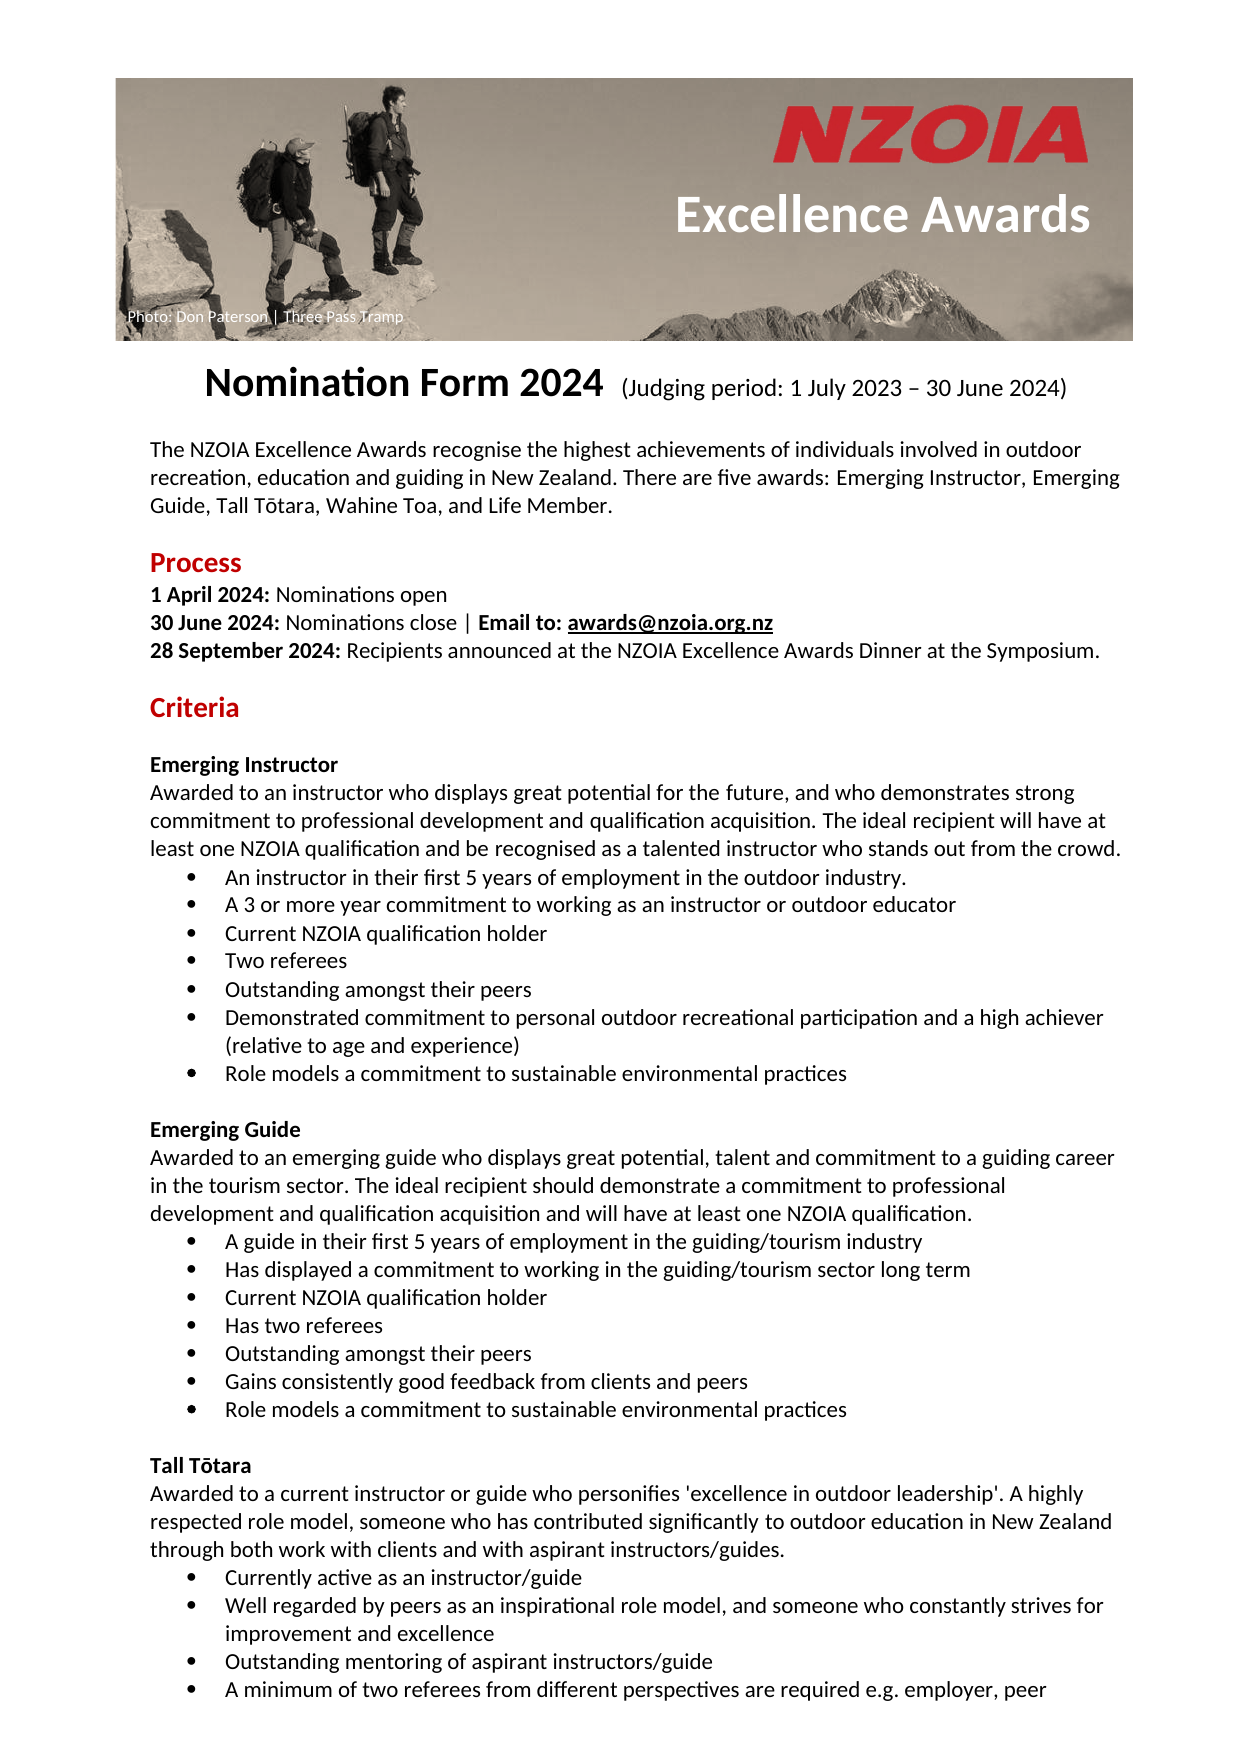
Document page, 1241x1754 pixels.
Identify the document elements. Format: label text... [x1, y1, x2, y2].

list Role models a commitment to sustainable environmental practices [187, 1395, 1122, 1423]
list A 3 or more year commitment to working as an instructor or outdoor educator [187, 891, 1122, 919]
text Emerging Instructor [150, 751, 1122, 778]
list Outstanding mentoring of aspirant instructors/guide [187, 1647, 1122, 1675]
text Criteria [150, 689, 1122, 725]
list Current NZOIA qualification holder [187, 919, 1122, 947]
list Currently active as an instructor/guide [187, 1563, 1122, 1591]
list A minimum of two referees from different perspectives are required e.g. employer, peer [187, 1675, 1122, 1703]
text Awarded to a current instructor or guide who personifies 'excellence in outdoor leadership'. A highly respected role model, someone who has contributed significantly to outdoor education in New Zealand through both work with clients and with aspirant instructors/guides. [150, 1479, 1122, 1563]
list Demonstrated commitment to personal outdoor recreational participation and a high achiever (relative to age and experience) [187, 1003, 1122, 1059]
list Well regarded by peers as an inspirational role model, and someone who constantly strives for improvement and excellence [187, 1591, 1122, 1647]
list An instructor in their first 5 years of employment in the outdoor industry. [187, 863, 1122, 891]
list Outstanding amongst their peers [187, 975, 1122, 1003]
list Role models a commitment to sustainable environmental practices [187, 1059, 1122, 1087]
text 30 June 2024: Nominations close | Email to: awards@nzoia.org.nz [150, 608, 1122, 636]
text Nomination Form 2024 (Judging period: 1 July 2023 – 30 June 2024) [150, 341, 1122, 406]
list Gains consistently good feedback from clients and peers [187, 1367, 1122, 1395]
list A guide in their first 5 years of employment in the guiding/tourism industry [187, 1227, 1122, 1255]
text Emerging Guide [150, 1115, 1122, 1143]
text 28 September 2024: Recipients announced at the NZOIA Excellence Awards Dinner at the Symposium. [150, 636, 1122, 664]
list Has two referees [187, 1311, 1122, 1339]
text Process [150, 544, 1122, 580]
list Two referees [187, 947, 1122, 975]
picture [762, 101, 1097, 172]
text Awarded to an instructor who displays great potential for the future, and who demonstrates strong commitment to professional development and qualification acquisition. The ideal recipient will have at least one NZOIA qualification and be recognised as a talented instructor who stands out from the crowd. [150, 778, 1122, 863]
text The NZOIA Excellence Awards recognise the highest achievements of individuals involved in outdoor recreation, education and guiding in New Zealand. There are five awards: Emerging Instructor, Emerging Guide, Tall Tōtara, Wahine Toa, and Life Member. [150, 435, 1122, 519]
list Outstanding amongst their peers [187, 1339, 1122, 1367]
list Has displayed a commitment to working in the guiding/tourism sector long term [187, 1255, 1122, 1283]
text 1 April 2024: Nominations open [150, 580, 1122, 608]
text Awarded to an emerging guide who displays great potential, talent and commitment to a guiding career in the tourism sector. The ideal recipient should demonstrate a commitment to professional development and qualification acquisition and will have at least one NZOIA qualification. [150, 1143, 1122, 1227]
text Tall Tōtara [150, 1451, 1122, 1479]
list Current NZOIA qualification holder [187, 1283, 1122, 1311]
